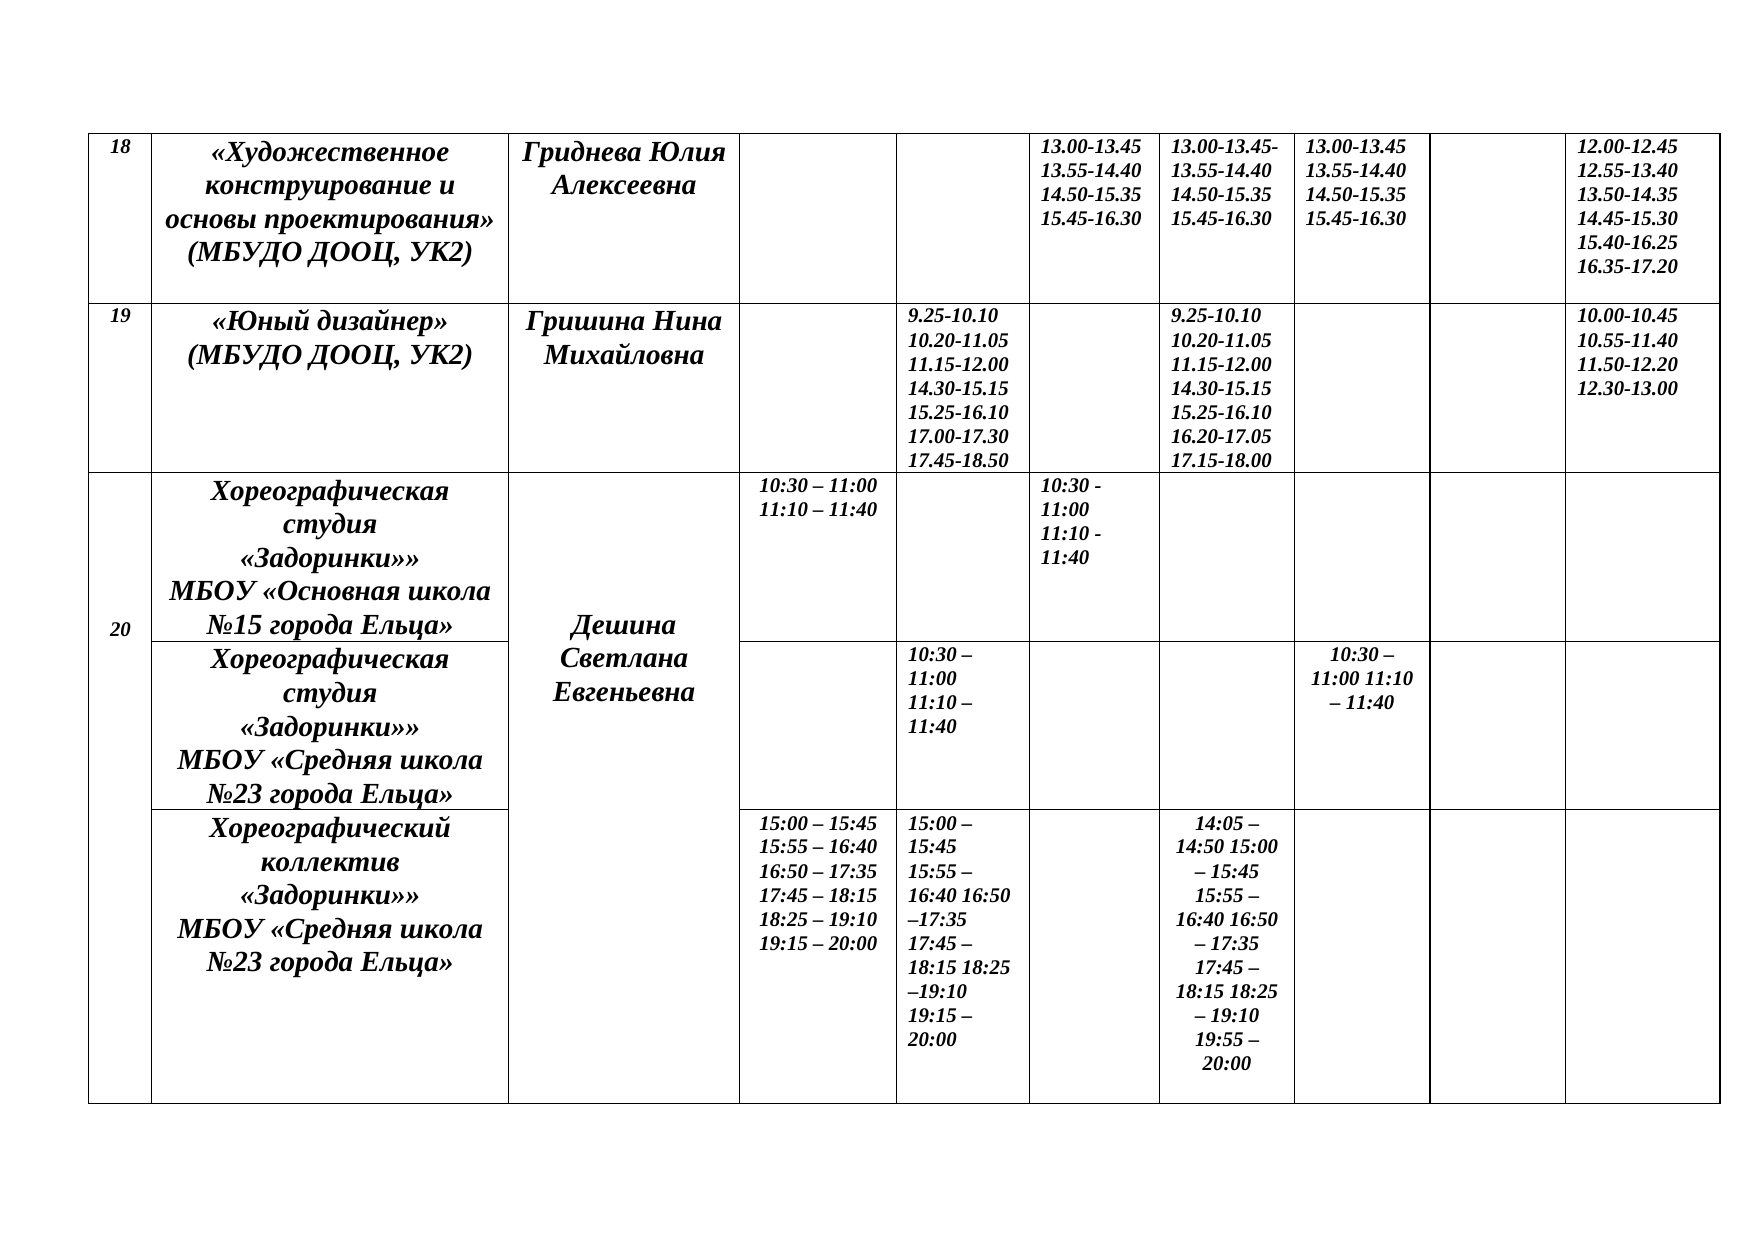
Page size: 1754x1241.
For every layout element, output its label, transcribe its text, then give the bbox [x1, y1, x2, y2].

table_cell 10.00-10.45 10.55-11.40 11.50-12.20 12.30-13.00 [1566, 304, 1719, 472]
table_cell [1160, 473, 1294, 641]
table_cell Гришина Нина Михайловна [509, 304, 739, 472]
table_cell 10:30 – 11:00 11:10 – 11:40 [1295, 642, 1429, 809]
table_cell [1566, 810, 1719, 1103]
table_cell 19 [89, 304, 151, 472]
table_cell [1431, 810, 1565, 1103]
table_cell [1295, 810, 1429, 1103]
table_cell [1030, 642, 1159, 809]
table_cell «Юный дизайнер» (МБУДО ДООЦ, УК2) [152, 304, 508, 472]
table_cell [1566, 473, 1719, 641]
table_cell Хореографическая студия «Задоринки»» МБОУ «Средняя школа №23 города Ельца» [152, 642, 508, 809]
table_cell [1295, 473, 1429, 641]
table_cell 14:05 – 14:50 15:00 – 15:45 15:55 – 16:40 16:50 – 17:35 17:45 – 18:15 18:25 – 19:10 19:55 – 20:00 [1160, 810, 1294, 1103]
table_cell [1431, 642, 1565, 809]
table_cell Хореографическая студия «Задоринки»» МБОУ «Основная школа №15 города Ельца» [152, 473, 508, 641]
table_cell [1160, 642, 1294, 809]
table_cell Гриднева Юлия Алексеевна [509, 134, 739, 302]
table_cell «Художественное конструирование и основы проектирования» (МБУДО ДООЦ, УК2) [152, 134, 508, 302]
table_cell [1030, 304, 1159, 472]
table_cell 15:00 –15:45 15:55 –16:40 16:50 –17:35 17:45 –18:15 18:25 –19:10 19:15 –20:00 [897, 810, 1029, 1103]
table_cell [740, 134, 896, 302]
table_cell [1431, 134, 1565, 302]
table_cell 10:30 -11:00 11:10 -11:40 [1030, 473, 1159, 641]
table_cell [740, 642, 896, 809]
table_cell 10:30 – 11:00 11:10 – 11:40 [740, 473, 896, 641]
table_cell 20 [89, 473, 151, 1103]
table_cell 18 [89, 134, 151, 302]
table_cell [740, 304, 896, 472]
table_cell [1295, 304, 1429, 472]
table_cell [1431, 473, 1565, 641]
table_cell [1566, 642, 1719, 809]
table_cell Дешина Светлана Евгеньевна [509, 473, 739, 1103]
table_cell 9.25-10.10 10.20-11.05 11.15-12.00 14.30-15.15 15.25-16.10 16.20-17.05 17.15-18.00 [1160, 304, 1294, 472]
table_cell [1431, 304, 1565, 472]
table_cell Хореографический коллектив «Задоринки»» МБОУ «Средняя школа №23 города Ельца» [152, 810, 508, 1103]
table_cell 13.00-13.45 13.55-14.40 14.50-15.35 15.45-16.30 [1030, 134, 1159, 302]
table_cell 13.00-13.45-13.55-14.40 14.50-15.35 15.45-16.30 [1160, 134, 1294, 302]
table_cell 13.00-13.45 13.55-14.40 14.50-15.35 15.45-16.30 [1295, 134, 1429, 302]
table_cell 15:00 – 15:45 15:55 – 16:40 16:50 – 17:35 17:45 – 18:15 18:25 – 19:10 19:15 – 20:00 [740, 810, 896, 1103]
table_cell [1030, 810, 1159, 1103]
table_cell 12.00-12.45 12.55-13.40 13.50-14.35 14.45-15.30 15.40-16.25 16.35-17.20 [1566, 134, 1719, 302]
table_cell [897, 134, 1029, 302]
table_cell 10:30 –11:00 11:10 –11:40 [897, 642, 1029, 809]
table_cell 9.25-10.10 10.20-11.05 11.15-12.00 14.30-15.15 15.25-16.10 17.00-17.30 17.45-18.50 [897, 304, 1029, 472]
table_cell [897, 473, 1029, 641]
